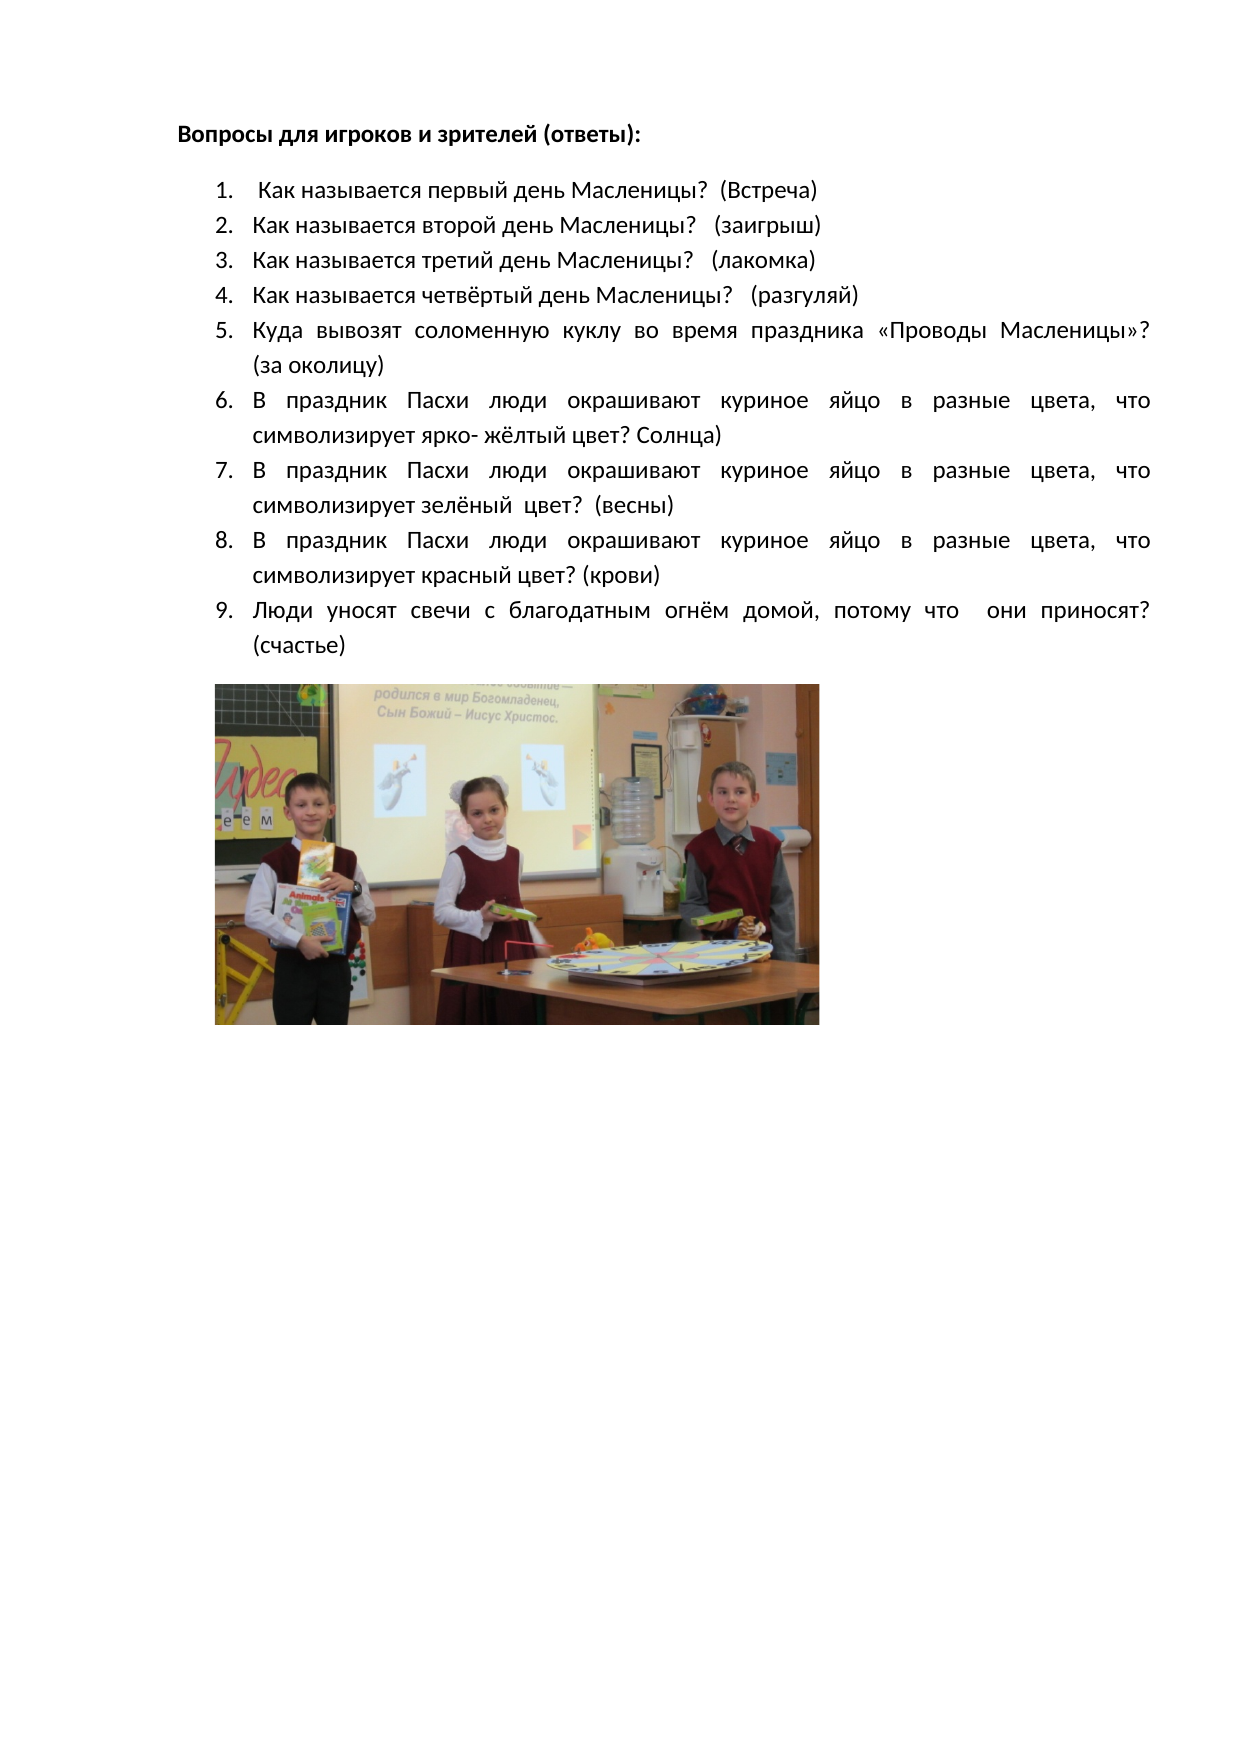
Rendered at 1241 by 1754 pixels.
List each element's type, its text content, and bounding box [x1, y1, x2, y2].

list Как называется первый день Масленицы? (Встреча) [215, 174, 1152, 204]
text Вопросы для игроков и зрителей (ответы): [177, 118, 1152, 149]
list Как называется второй день Масленицы? (заигрыш) [215, 209, 1152, 239]
list Люди уносят свечи с благодатным огнём домой, потому что они приносят? (счастье) [215, 594, 1152, 659]
list В праздник Пасхи люди окрашивают куриное яйцо в разные цвета, что символизирует красный цвет? (крови) [215, 524, 1152, 589]
list В праздник Пасхи люди окрашивают куриное яйцо в разные цвета, что символизирует ярко- жёлтый цвет? Солнца) [215, 384, 1152, 449]
list Как называется четвёртый день Масленицы? (разгуляй) [215, 279, 1152, 309]
list В праздник Пасхи люди окрашивают куриное яйцо в разные цвета, что символизирует зелёный цвет? (весны) [215, 454, 1152, 519]
list Куда вывозят соломенную куклу во время праздника «Проводы Масленицы»? (за околицу) [215, 314, 1152, 379]
picture [214, 684, 820, 1025]
list Как называется третий день Масленицы? (лакомка) [215, 244, 1152, 274]
